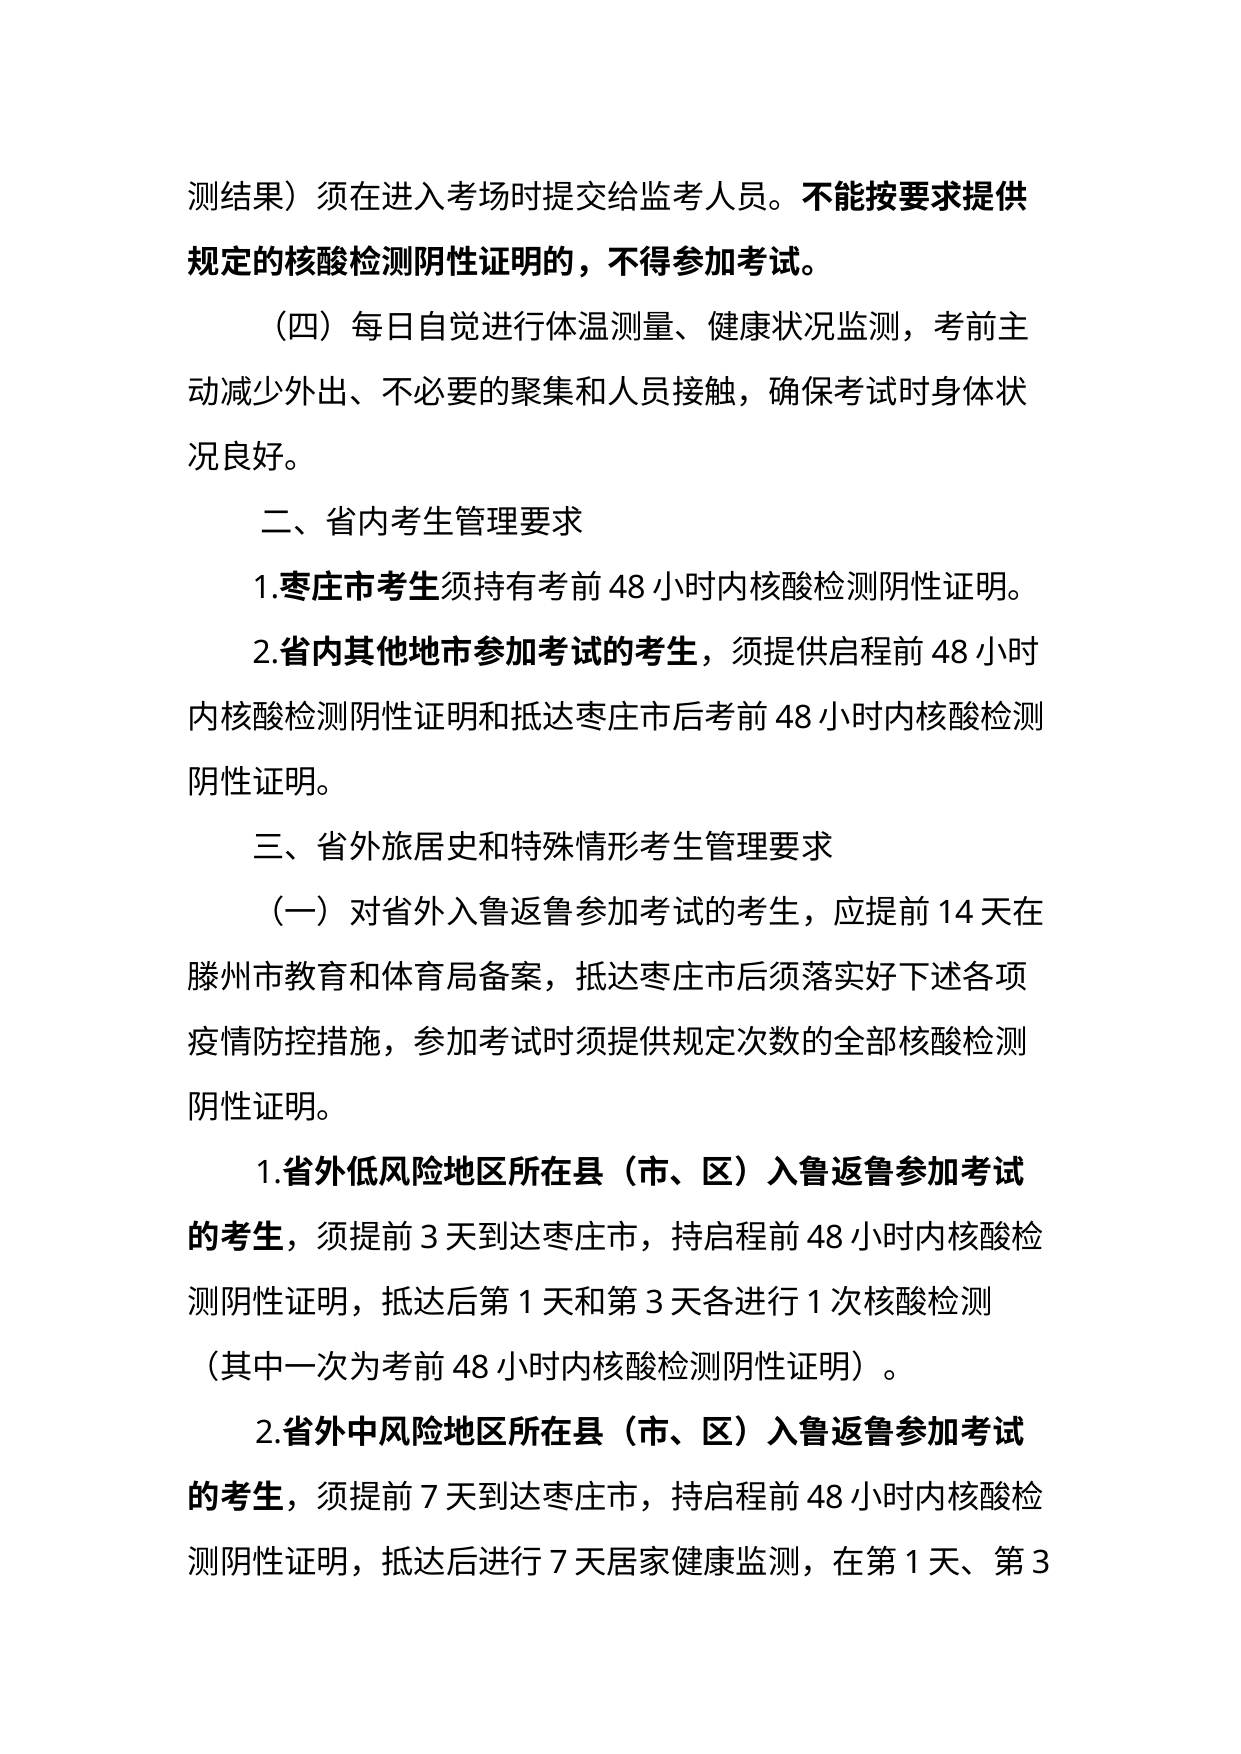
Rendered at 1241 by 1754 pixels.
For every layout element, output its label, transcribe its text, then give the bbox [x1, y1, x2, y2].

text 2.省内其他地市参加考试的考生，须提供启程前48小时内核酸检测阴性证明和抵达枣庄市后考前48小时内核酸检测阴性证明。 [187, 617, 1053, 812]
text 三、省外旅居史和特殊情形考生管理要求 [187, 812, 1053, 877]
text 二、省内考生管理要求 [187, 487, 1053, 552]
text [187, 1397, 1053, 1592]
text （一）对省外入鲁返鲁参加考试的考生，应提前14天在滕州市教育和体育局备案，抵达枣庄市后须落实好下述各项疫情防控措施，参加考试时须提供规定次数的全部核酸检测阴性证明。 [187, 877, 1053, 1137]
text 1.省外低风险地区所在县（市、区）入鲁返鲁参加考试的考生，须提前3天到达枣庄市，持启程前48小时内核酸检测阴性证明，抵达后第1天和第3天各进行1次核酸检测（其中一次为考前48小时内核酸检测阴性证明）。 [187, 1137, 1053, 1397]
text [187, 162, 1053, 292]
text （四）每日自觉进行体温测量、健康状况监测，考前主动减少外出、不必要的聚集和人员接触，确保考试时身体状况良好。 [187, 292, 1053, 487]
text 1.枣庄市考生须持有考前48小时内核酸检测阴性证明。 [187, 552, 1053, 617]
